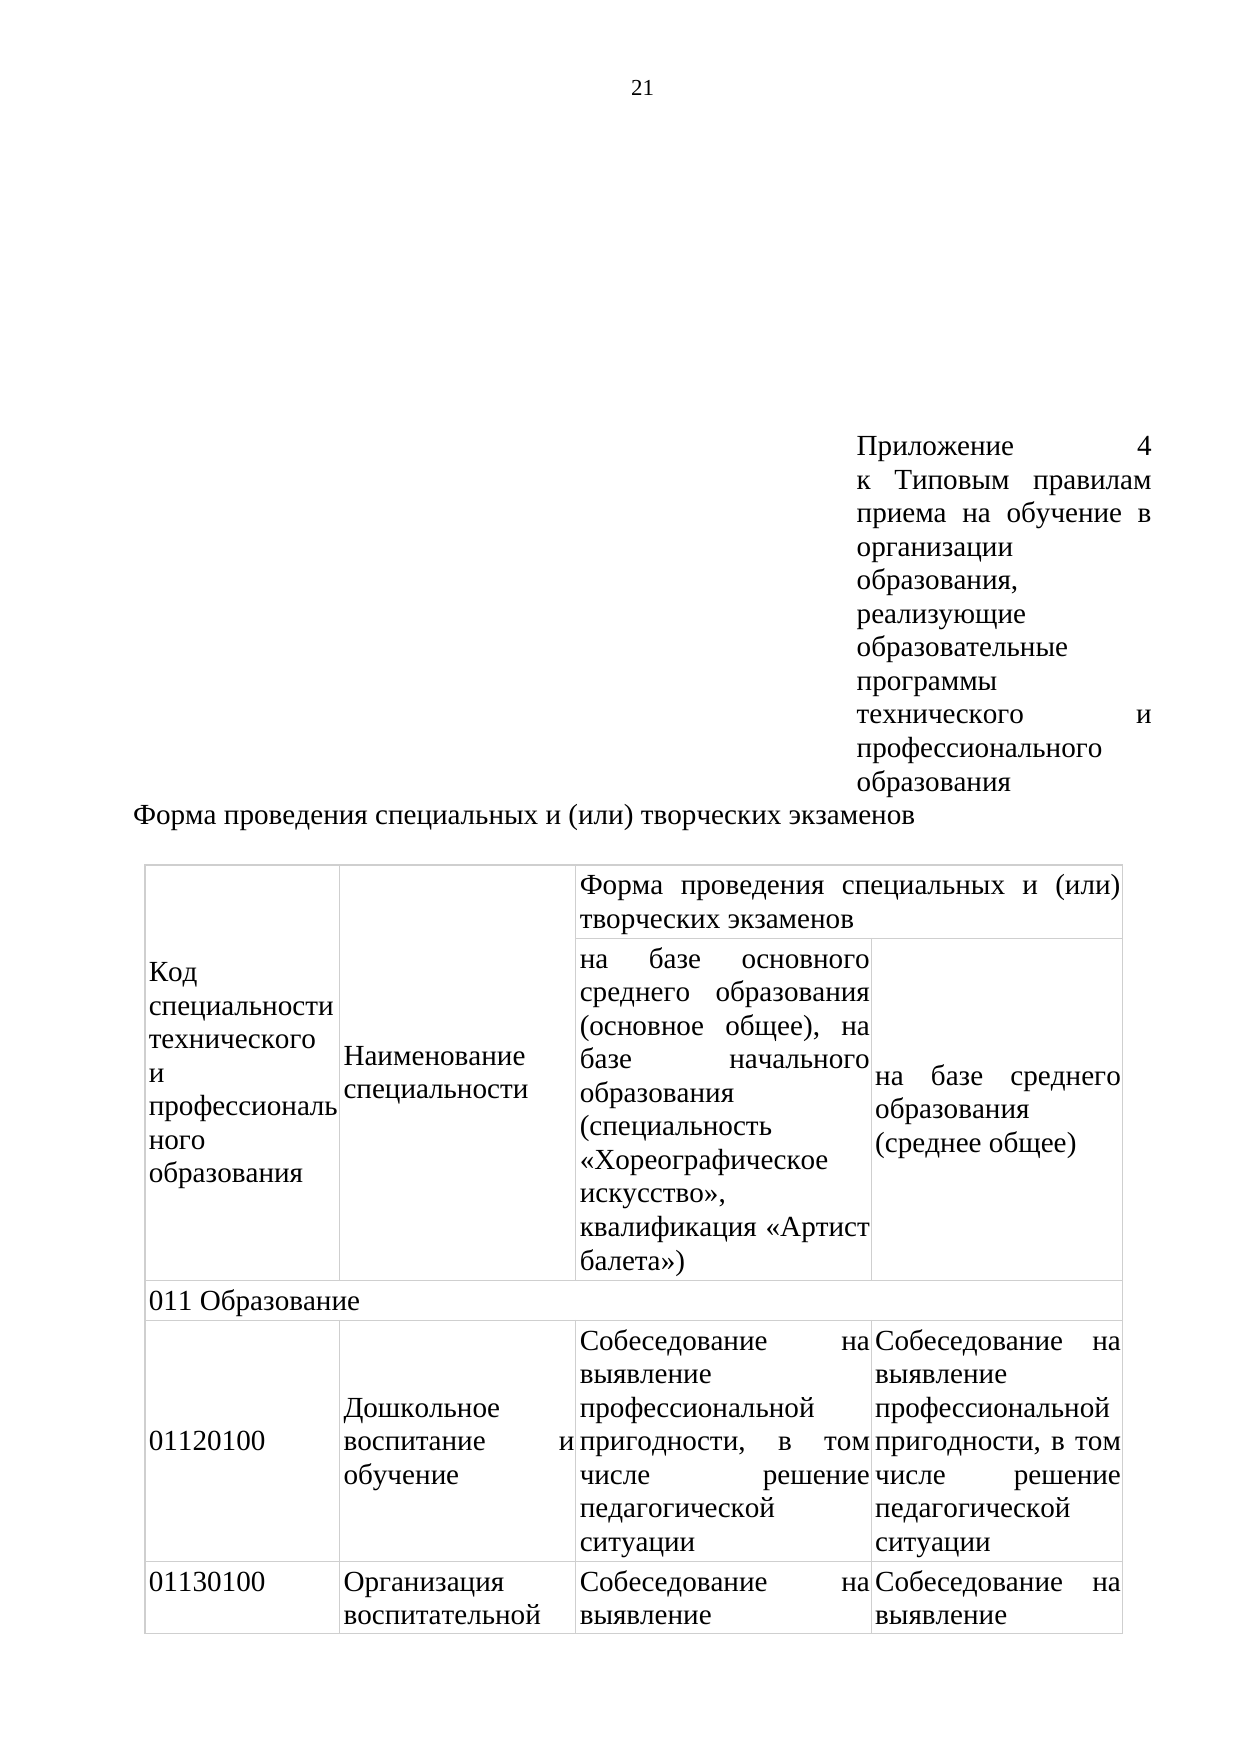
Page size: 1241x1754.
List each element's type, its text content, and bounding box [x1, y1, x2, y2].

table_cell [576, 1562, 871, 1632]
table_cell Собеседование на выявление профессиональной пригодности, в том числе решение педагогической ситуации [576, 1321, 871, 1561]
table_cell Собеседование на выявление профессиональной пригодности, в том числе решение педагогической ситуации [872, 1321, 1122, 1561]
table_cell 01120100 [146, 1321, 339, 1561]
table_cell на базе основного среднего образования (основное общее), на базе начального образования (специальность «Хореографическое искусство», квалификация «Артист балета») [576, 939, 871, 1280]
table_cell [340, 1562, 575, 1632]
table_cell 01130100 [146, 1562, 339, 1632]
table_cell Дошкольное воспитание и обучение [340, 1321, 575, 1561]
text Форма проведения специальных и (или) творческих экзаменов [133, 797, 1152, 831]
text Приложение 4 к Типовым правилам приема на обучение в организации образования, реализующие образовательные программы технического и профессионального образования [856, 428, 1152, 797]
table_header Код специальности технического и профессионального образования [146, 866, 339, 1280]
table_header Форма проведения специальных и (или) творческих экзаменов [576, 866, 1122, 938]
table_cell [872, 1562, 1122, 1632]
table_cell 011 Образование [146, 1281, 1122, 1320]
table_cell на базе среднего образования (среднее общее) [872, 939, 1122, 1280]
table_header Наименование специальности [340, 866, 575, 1280]
